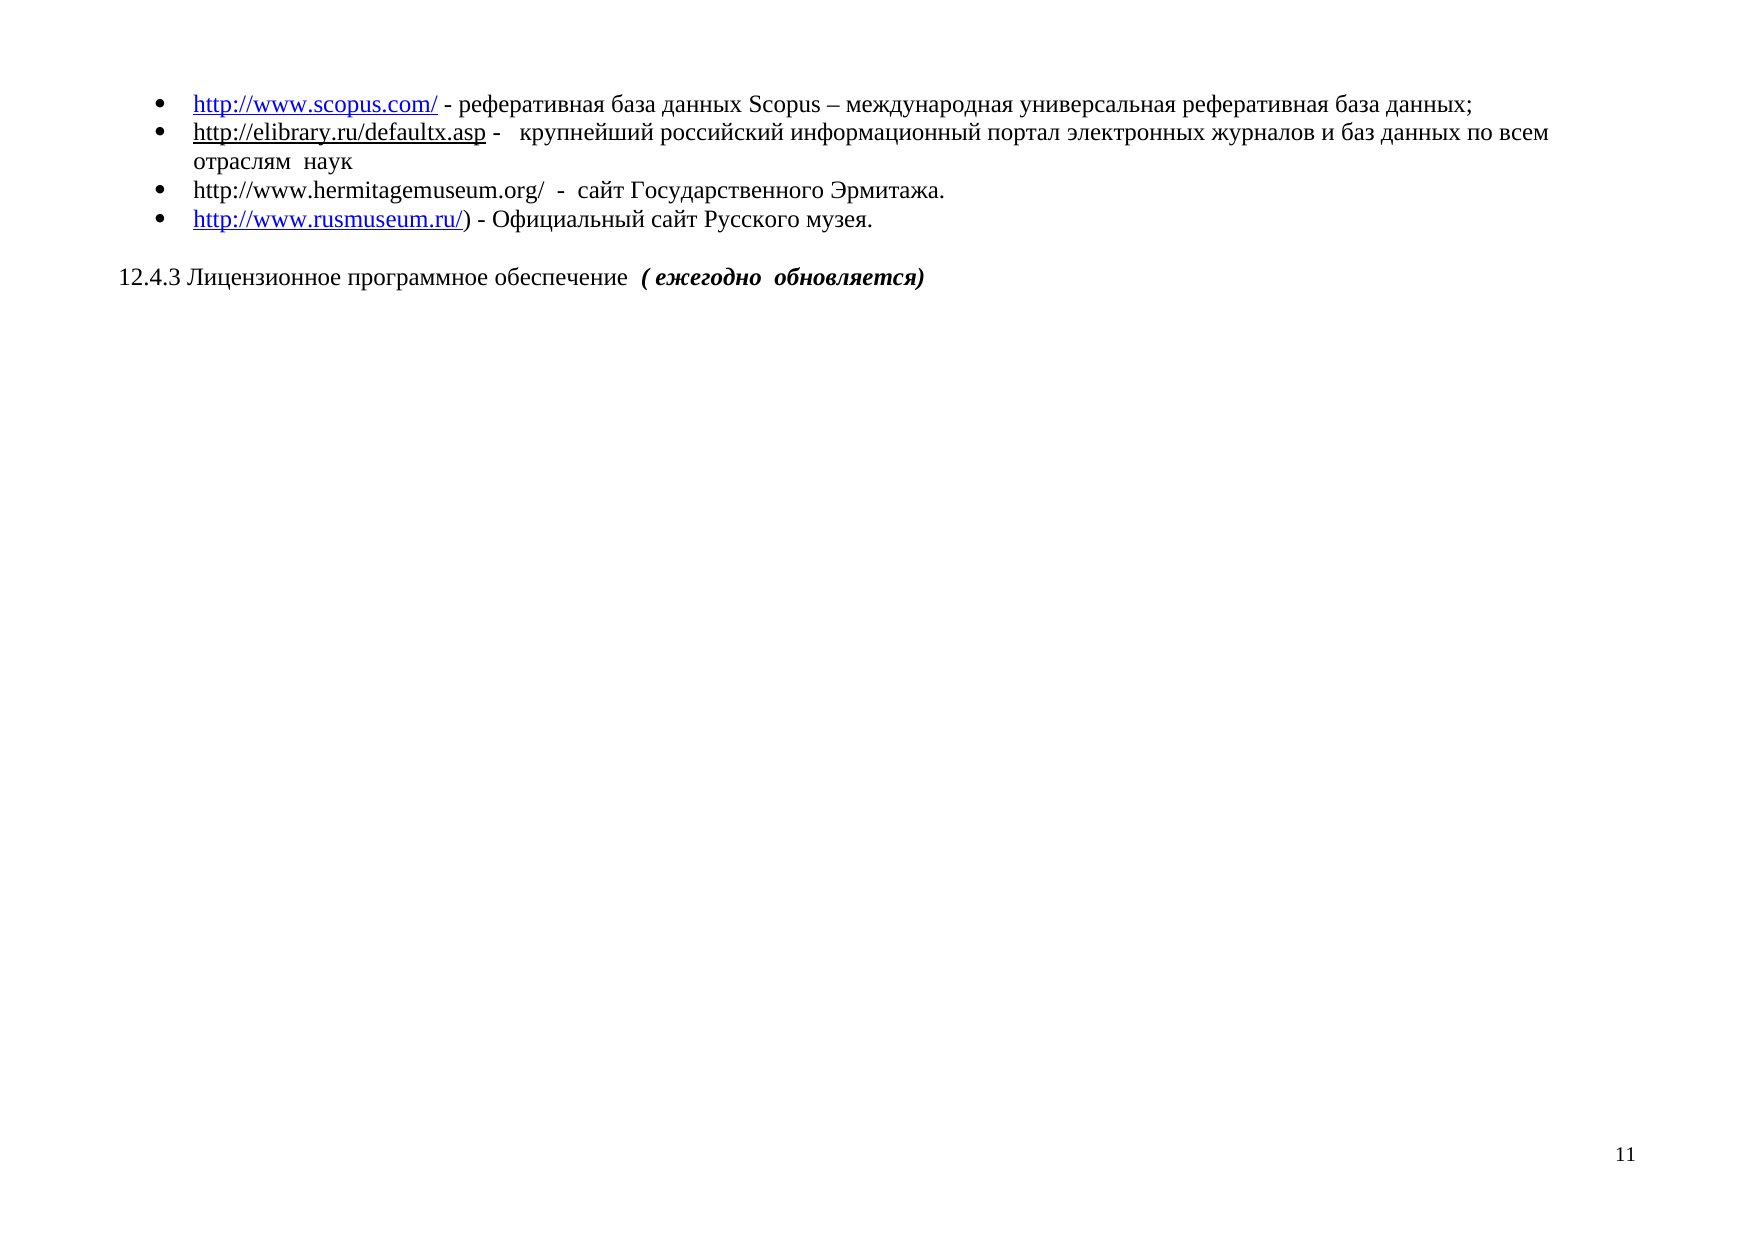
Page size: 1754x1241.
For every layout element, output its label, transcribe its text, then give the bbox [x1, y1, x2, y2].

list http://www.rusmuseum.ru/) - Официальный сайт Русского музея. [156, 204, 1636, 232]
list http://www.scopus.com/ - реферативная база данных Scopus – международная универсальная реферативная база данных; [156, 89, 1636, 117]
text 12.4.3 Лицензионное программное обеспечение ( ежегодно обновляется) [118, 262, 1636, 290]
list http://www.hermitagemuseum.org/ - сайт Государственного Эрмитажа. [156, 175, 1636, 204]
list http://elibrary.ru/defaultx.asp - крупнейший российский информационный портал электронных журналов и баз данных по всем отраслям наук [156, 117, 1636, 175]
